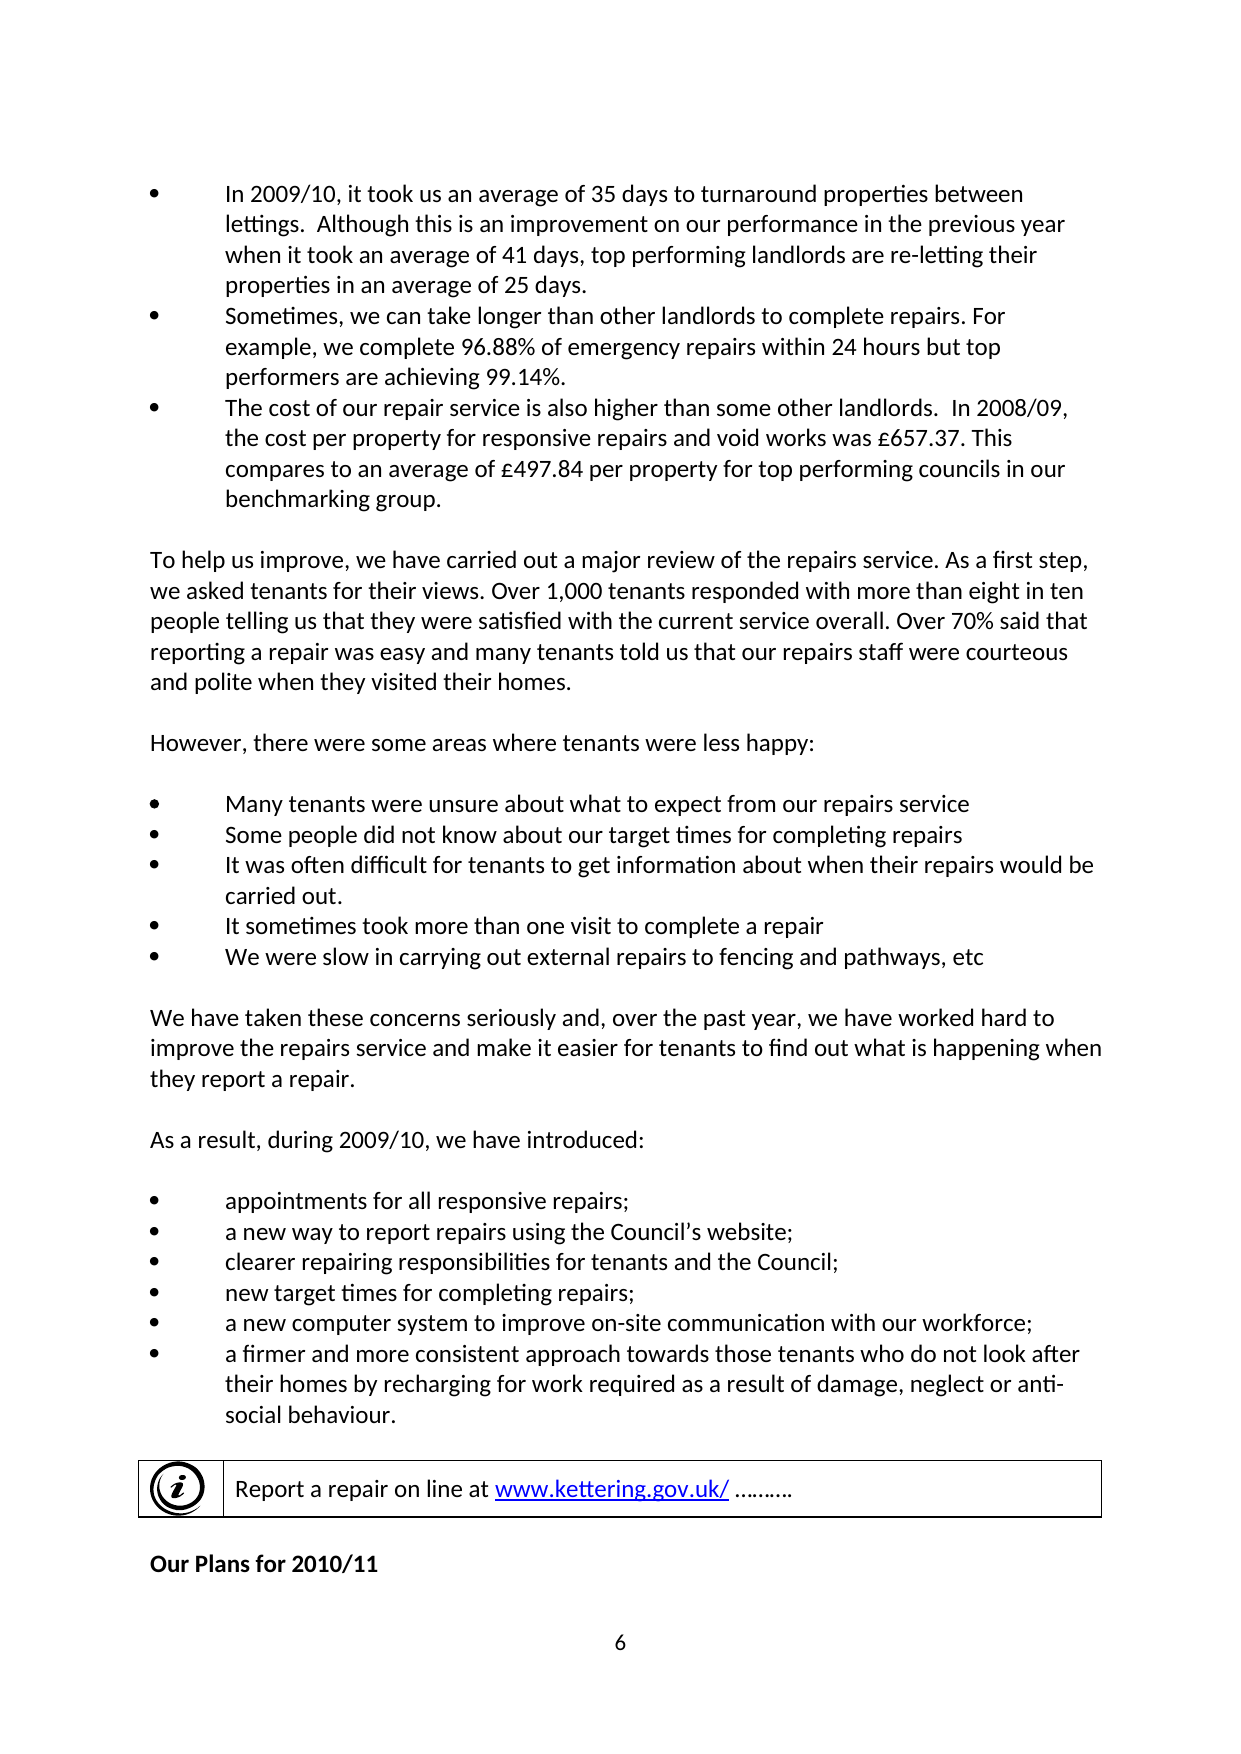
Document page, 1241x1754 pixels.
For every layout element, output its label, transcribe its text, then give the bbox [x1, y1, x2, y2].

text As a result, during 2009/10, we have introduced: [150, 1124, 1090, 1155]
list a firmer and more consistent approach towards those tenants who do not look after their homes by recharging for work required as a result of damage, neglect or anti-social behaviour. [150, 1338, 1090, 1429]
list Some people did not know about our target times for completing repairs [150, 819, 1109, 849]
list It sometimes took more than one visit to complete a repair [150, 911, 1109, 941]
list We were slow in carrying out external repairs to fencing and pathways, etc [150, 941, 1109, 972]
text We have taken these concerns seriously and, over the past year, we have worked hard to improve the repairs service and make it easier for tenants to find out what is happening when they report a repair. [150, 1002, 1109, 1094]
list Many tenants were unsure about what to expect from our repairs service [150, 788, 1109, 819]
list In 2009/10, it took us an average of 35 days to turnaround properties between lettings. Although this is an improvement on our performance in the previous year when it took an average of 41 days, top performing landlords are re-letting their properties in an average of 25 days. [150, 178, 1090, 300]
list appointments for all responsive repairs; [150, 1185, 1090, 1216]
list a new computer system to improve on-site communication with our workforce; [150, 1307, 1090, 1338]
list clearer repairing responsibilities for tenants and the Council; [150, 1246, 1090, 1277]
list new target times for completing repairs; [150, 1277, 1090, 1307]
table_header [139, 1461, 172, 1516]
list It was often difficult for tenants to get information about when their repairs would be carried out. [150, 849, 1109, 911]
table_header [154, 1461, 223, 1516]
list The cost of our repair service is also higher than some other landlords. In 2008/09, the cost per property for responsive repairs and void works was £657.37. This compares to an average of £497.84 per property for top performing councils in our benchmarking group. [150, 392, 1090, 514]
table_header Report a repair on line at www.kettering.gov.uk/ ………. [224, 1461, 1101, 1516]
text To help us improve, we have carried out a major review of the repairs service. As a first step, we asked tenants for their views. Over 1,000 tenants responded with more than eight in ten people telling us that they were satisfied with the current service overall. Over 70% said that reporting a repair was easy and many tenants told us that our repairs staff were courteous and polite when they visited their homes. [150, 544, 1109, 697]
list a new way to report repairs using the Council’s website; [150, 1216, 1090, 1246]
list Sometimes, we can take longer than other landlords to complete repairs. For example, we complete 96.88% of emergency repairs within 24 hours but top performers are achieving 99.14%. [150, 300, 1090, 392]
text Our Plans for 2010/11 [150, 1548, 1090, 1578]
text However, there were some areas where tenants were less happy: [150, 727, 1090, 758]
